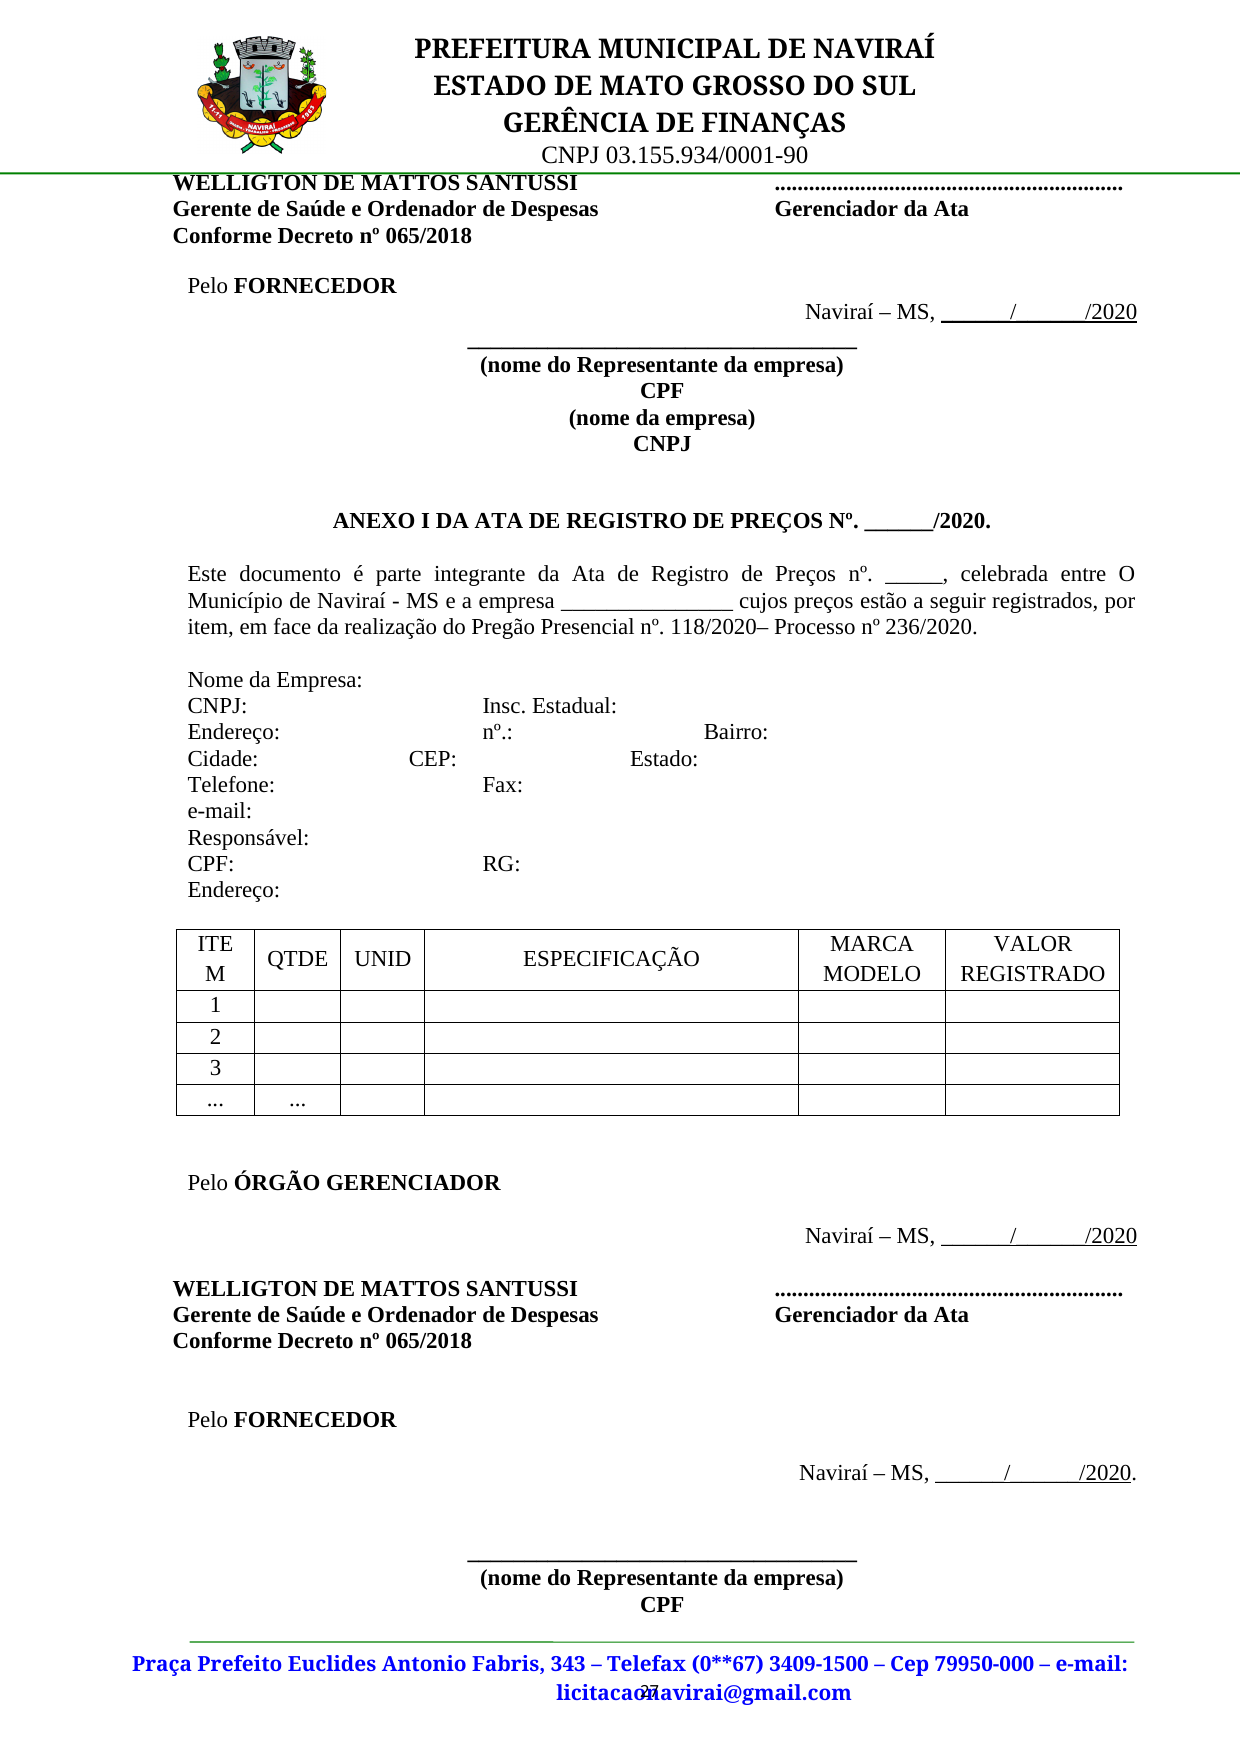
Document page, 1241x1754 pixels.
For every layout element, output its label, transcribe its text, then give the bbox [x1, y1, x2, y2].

table_cell [799, 991, 945, 1022]
text Cidade: CEP: Estado: [187, 745, 1137, 771]
table_cell [946, 1023, 1119, 1053]
text CPF: RG: [187, 850, 1137, 877]
text ANEXO I DA ATA DE REGISTRO DE PREÇOS Nº. ______/2020. [187, 508, 1137, 534]
table_cell [799, 1054, 945, 1084]
text (nome do Representante da empresa) [187, 1564, 1137, 1591]
text Naviraí – MS, ______/______/2020 [187, 1222, 1137, 1248]
text CPF [187, 1591, 1137, 1617]
table_cell 1 [177, 991, 254, 1022]
table_cell [341, 1054, 424, 1084]
table_header ESPECIFICAÇÃO [425, 930, 798, 990]
table_cell [799, 1085, 945, 1115]
table_cell [946, 1054, 1119, 1084]
table_cell [425, 991, 798, 1022]
table_cell [946, 991, 1119, 1022]
text Pelo FORNECEDOR [187, 1406, 1137, 1433]
text Naviraí – MS, ______/______/2020 [187, 298, 1137, 325]
table_cell 3 [177, 1054, 254, 1084]
table_header QTDE [255, 930, 340, 990]
table_header WELLIGTON DE MATTOS SANTUSSI Gerente de Saúde e Ordenador de Despesas Conforme Decreto nº 065/2018 [176, 169, 763, 248]
table_cell [341, 1023, 424, 1053]
text Naviraí – MS, ______/______/2020. [187, 1459, 1137, 1485]
table_header MARCA MODELO [799, 930, 945, 990]
text Endereço: nº.: Bairro: [187, 718, 1137, 745]
text e-mail: [187, 797, 1137, 824]
table_cell [425, 1054, 798, 1084]
text __________________________________ [187, 325, 1137, 351]
text CNPJ: Insc. Estadual: [187, 692, 1137, 718]
table_cell ... [255, 1085, 340, 1115]
table_header WELLIGTON DE MATTOS SANTUSSI Gerente de Saúde e Ordenador de Despesas Conforme Decreto nº 065/2018 [176, 1275, 763, 1354]
table_cell [425, 1023, 798, 1053]
text Pelo ÓRGÃO GERENCIADOR [187, 1169, 1137, 1196]
text Pelo FORNECEDOR [187, 272, 1137, 298]
table_header ............................................................. Gerenciador da Ata [763, 1275, 1177, 1354]
table_cell [341, 991, 424, 1022]
table_cell [799, 1023, 945, 1053]
text __________________________________ [187, 1538, 1137, 1564]
text Responsável: [187, 824, 1137, 850]
table_cell [425, 1085, 798, 1115]
text (nome do Representante da empresa) [187, 351, 1137, 377]
table_header ............................................................. Gerenciador da Ata [763, 169, 1177, 248]
table_cell 2 [177, 1023, 254, 1053]
table_cell [255, 991, 340, 1022]
table_cell [341, 1085, 424, 1115]
text Este documento é parte integrante da Ata de Registro de Preços nº. _____, celebrada entre O Município de Naviraí - MS e a empresa _______________ cujos preços estão a seguir registrados, por item, em face da realização do Pregão Presencial nº. 118/2020– Processo nº 236/2020. [187, 560, 1137, 639]
text CPF [187, 377, 1137, 404]
text CNPJ [187, 430, 1137, 457]
picture [197, 36, 327, 154]
table_header VALOR REGISTRADO [946, 930, 1119, 990]
table_header ITEM [177, 930, 254, 990]
text Nome da Empresa: [187, 666, 1137, 692]
text Endereço: [187, 877, 1137, 903]
table_cell ... [177, 1085, 254, 1115]
table_cell [255, 1023, 340, 1053]
text Telefone: Fax: [187, 771, 1137, 797]
table_cell [946, 1085, 1119, 1115]
table_cell [255, 1054, 340, 1084]
table_header UNID [341, 930, 424, 990]
text (nome da empresa) [187, 404, 1137, 430]
